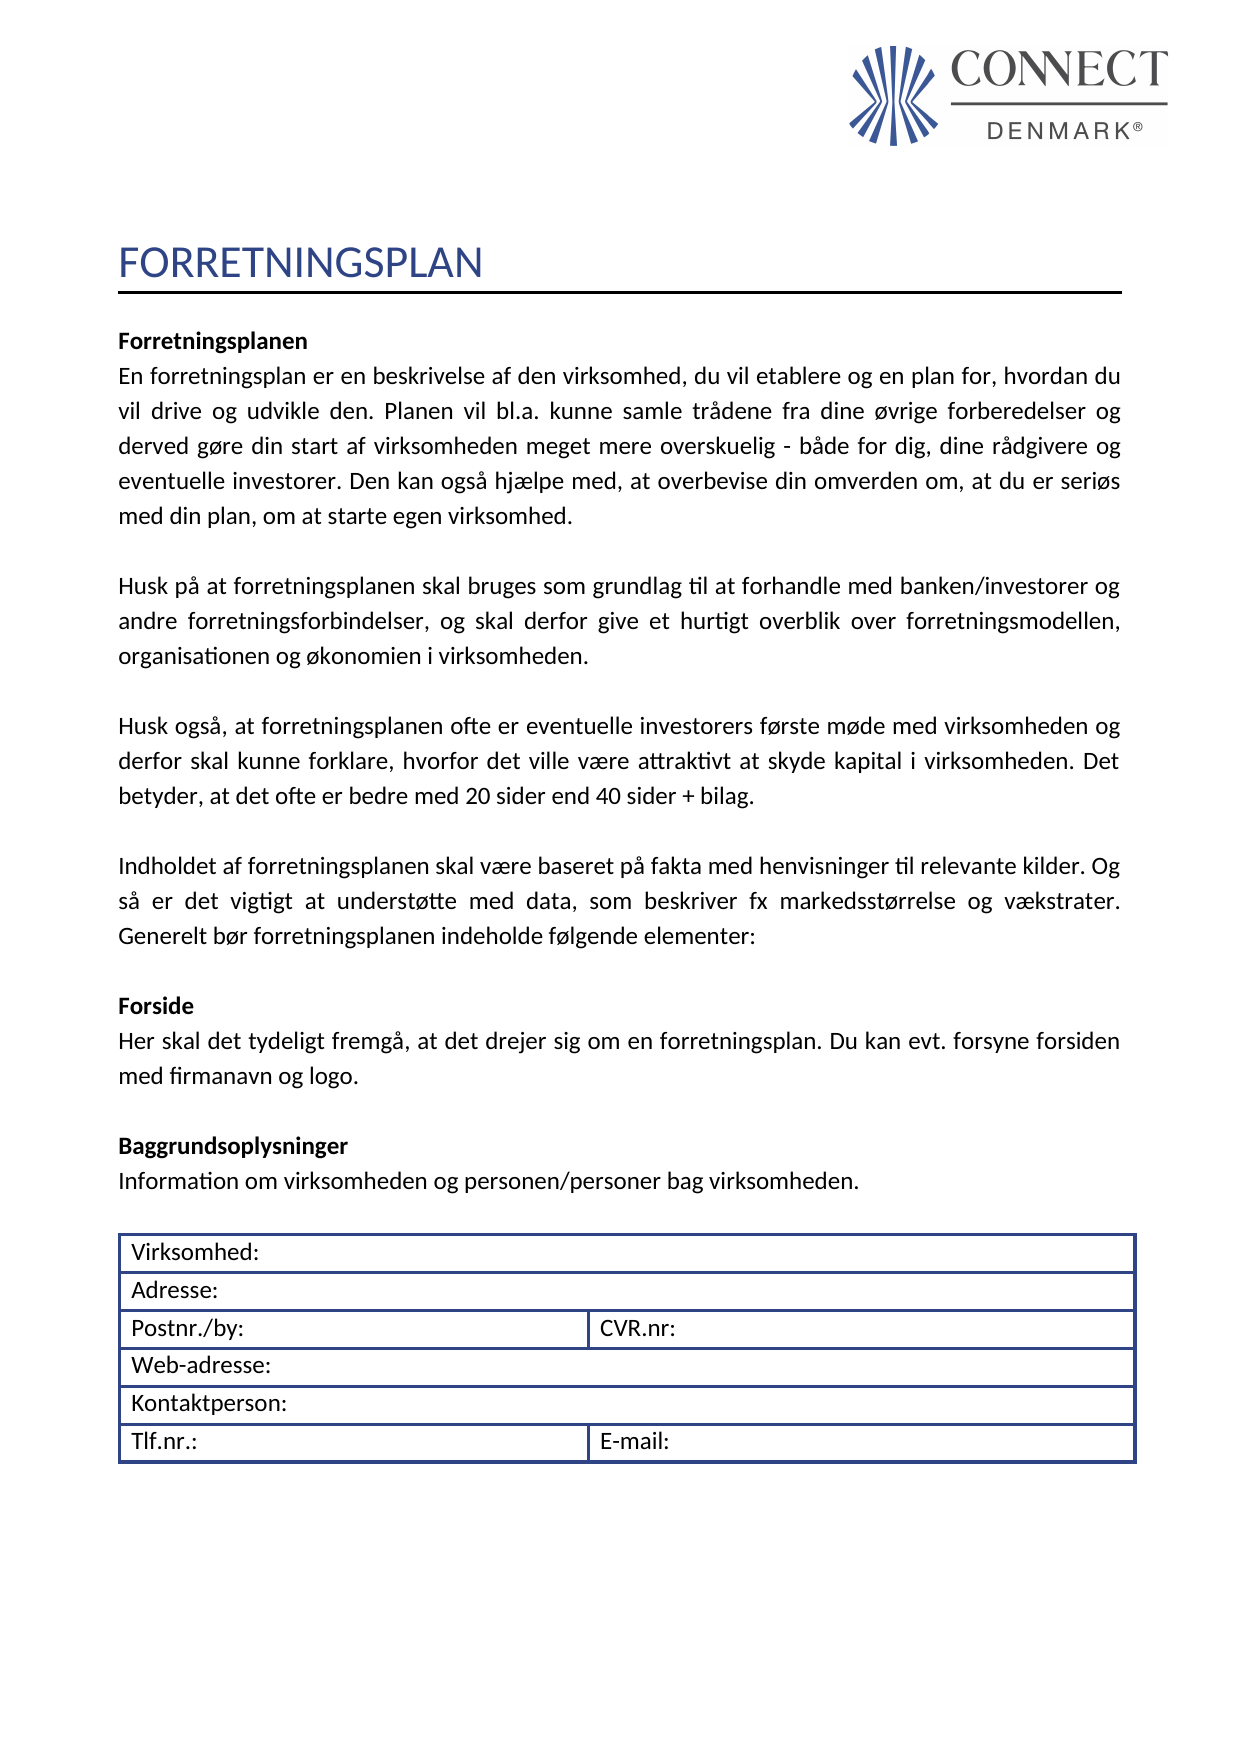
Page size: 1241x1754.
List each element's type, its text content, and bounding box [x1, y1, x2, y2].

text Husk også, at forretningsplanen ofte er eventuelle investorers første møde med virksomheden og derfor skal kunne forklare, hvorfor det ville være attraktivt at skyde kapital i virksomheden. Det betyder, at det ofte er bedre med 20 sider end 40 sider + bilag. [118, 710, 1122, 810]
table_cell Adresse: [121, 1274, 1133, 1309]
text Forretningsplanen [118, 325, 1122, 355]
text Her skal det tydeligt fremgå, at det drejer sig om en forretningsplan. Du kan evt. forsyne forsiden med firmanavn og logo. [118, 1025, 1122, 1090]
table_cell E-mail: [590, 1426, 1133, 1460]
table_header Virksomhed: [121, 1236, 1133, 1271]
table_cell Tlf.nr.: [121, 1426, 587, 1460]
table_cell Postnr./by: [121, 1312, 587, 1347]
text Indholdet af forretningsplanen skal være baseret på fakta med henvisninger til relevante kilder. Og så er det vigtigt at understøtte med data, som beskriver fx markedsstørrelse og vækstrater. Generelt bør forretningsplanen indeholde følgende elementer: [118, 850, 1122, 950]
text Information om virksomheden og personen/personer bag virksomheden. [118, 1165, 1122, 1195]
picture [849, 46, 1169, 146]
text FORRETNINGSPLAN [118, 233, 1122, 291]
text Husk på at forretningsplanen skal bruges som grundlag til at forhandle med banken/investorer og andre forretningsforbindelser, og skal derfor give et hurtigt overblik over forretningsmodellen, organisationen og økonomien i virksomheden. [118, 570, 1122, 670]
table_cell Web-adresse: [121, 1350, 1133, 1384]
text En forretningsplan er en beskrivelse af den virksomhed, du vil etablere og en plan for, hvordan du vil drive og udvikle den. Planen vil bl.a. kunne samle trådene fra dine øvrige forberedelser og derved gøre din start af virksomheden meget mere overskuelig - både for dig, dine rådgivere og eventuelle investorer. Den kan også hjælpe med, at overbevise din omverden om, at du er seriøs med din plan, om at starte egen virksomhed. [118, 360, 1122, 530]
text Forside [118, 990, 1122, 1020]
text Baggrundsoplysninger [118, 1130, 1122, 1160]
table_cell CVR.nr: [590, 1312, 1133, 1347]
table_cell Kontaktperson: [121, 1388, 1133, 1422]
